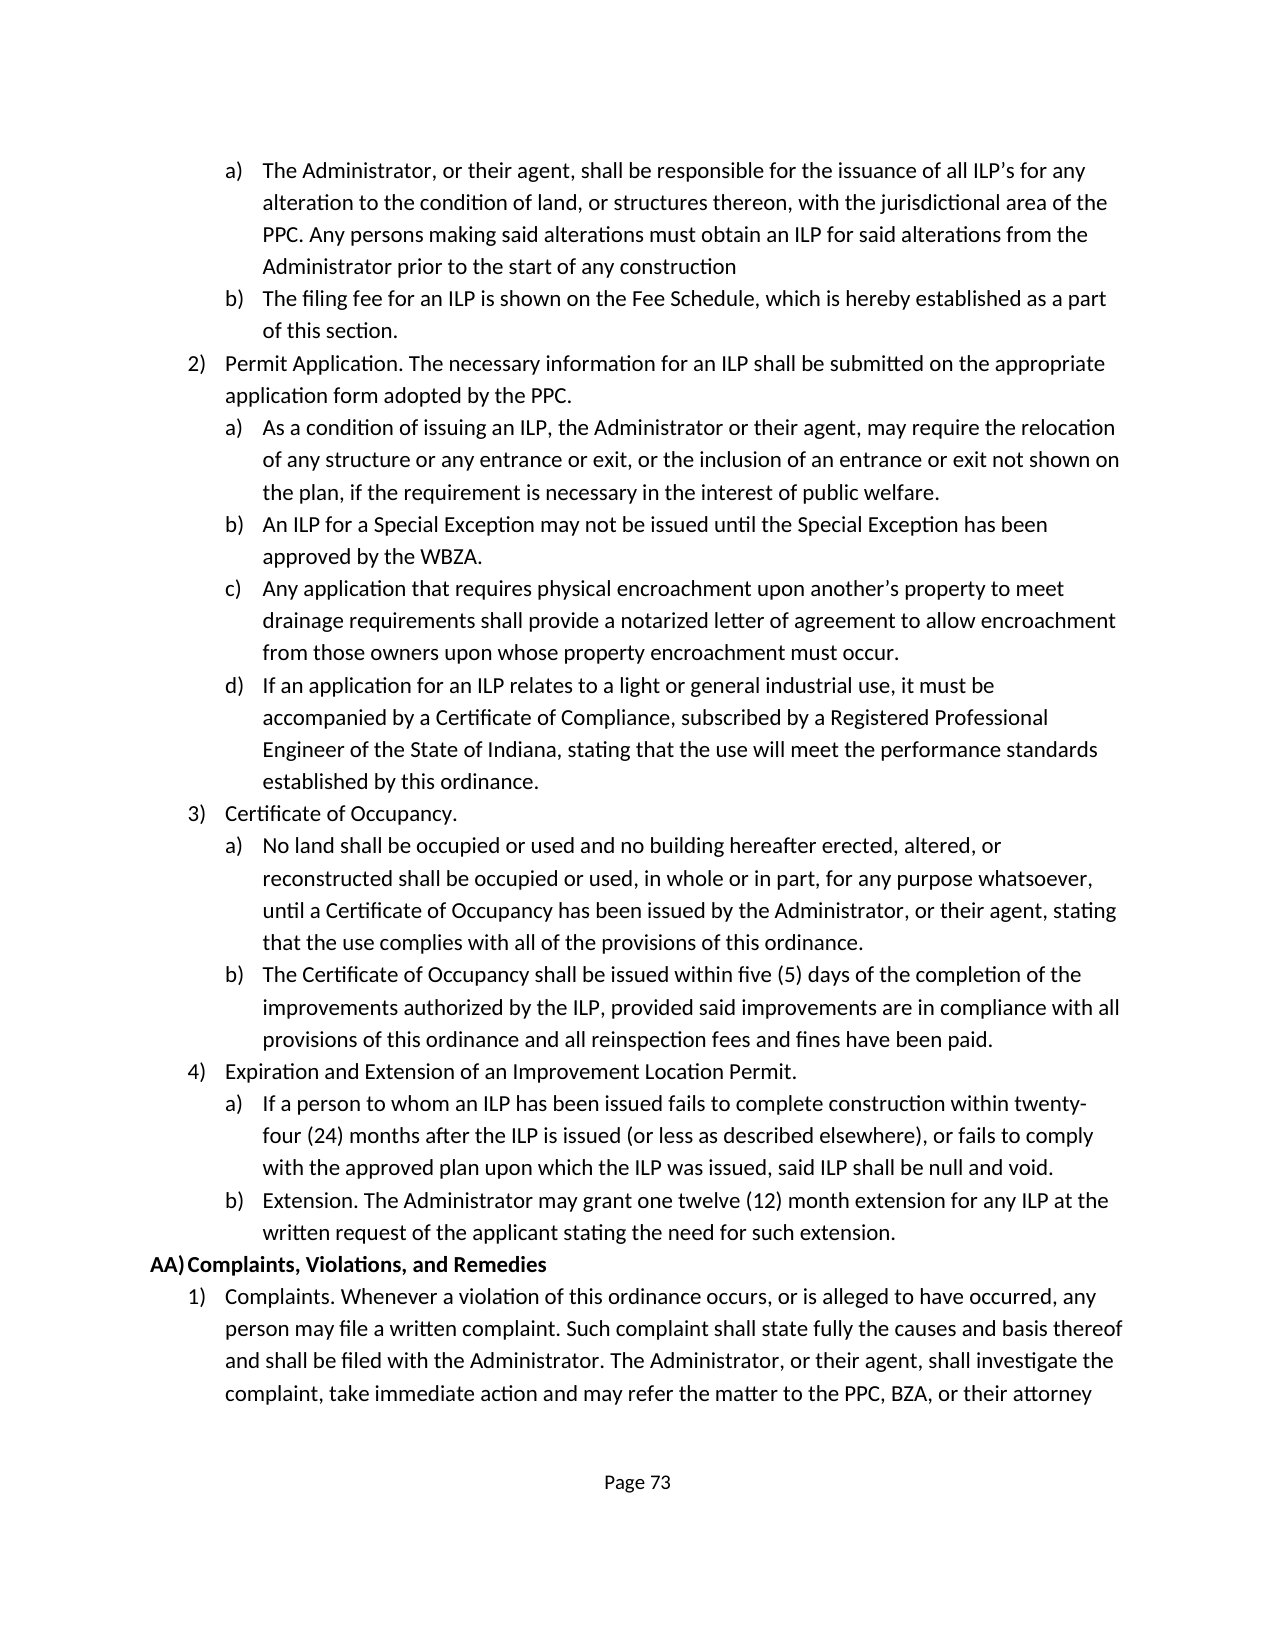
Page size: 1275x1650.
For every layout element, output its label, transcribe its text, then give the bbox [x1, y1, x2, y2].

list If an application for an ILP relates to a light or general industrial use, it must be accompanied by a Certificate of Compliance, subscribed by a Registered Professional Engineer of the State of Indiana, stating that the use will meet the performance standards established by this ordinance. [225, 671, 1125, 795]
list Complaints, Violations, and Remedies [150, 1250, 1125, 1278]
list The filing fee for an ILP is shown on the Fee Schedule, which is hereby established as a part of this section. [225, 284, 1125, 345]
list If a person to whom an ILP has been issued fails to complete construction within twenty-four (24) months after the ILP is issued (or less as described elsewhere), or fails to comply with the approved plan upon which the ILP was issued, said ILP shall be null and void. [225, 1089, 1125, 1182]
list The Administrator, or their agent, shall be responsible for the issuance of all ILP’s for any alteration to the condition of land, or structures thereon, with the jurisdictional area of the PPC. Any persons making said alterations must obtain an ILP for said alterations from the Administrator prior to the start of any construction [225, 156, 1125, 280]
list The Certificate of Occupancy shall be issued within five (5) days of the completion of the improvements authorized by the ILP, provided said improvements are in compliance with all provisions of this ordinance and all reinspection fees and fines have been paid. [225, 960, 1125, 1053]
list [187, 1282, 1125, 1407]
list Certificate of Occupancy. [187, 799, 1125, 827]
list Extension. The Administrator may grant one twelve (12) month extension for any ILP at the written request of the applicant stating the need for such extension. [225, 1186, 1125, 1246]
list As a condition of issuing an ILP, the Administrator or their agent, may require the relocation of any structure or any entrance or exit, or the inclusion of an entrance or exit not shown on the plan, if the requirement is necessary in the interest of public welfare. [225, 413, 1125, 506]
list No land shall be occupied or used and no building hereafter erected, altered, or reconstructed shall be occupied or used, in whole or in part, for any purpose whatsoever, until a Certificate of Occupancy has been issued by the Administrator, or their agent, stating that the use complies with all of the provisions of this ordinance. [225, 832, 1125, 956]
list Any application that requires physical encroachment upon another’s property to meet drainage requirements shall provide a notarized letter of agreement to allow encroachment from those owners upon whose property encroachment must occur. [225, 574, 1125, 667]
list An ILP for a Special Exception may not be issued until the Special Exception has been approved by the WBZA. [225, 510, 1125, 570]
list Permit Application. The necessary information for an ILP shall be submitted on the appropriate application form adopted by the PPC. [187, 349, 1125, 409]
list Expiration and Extension of an Improvement Location Permit. [187, 1057, 1125, 1085]
